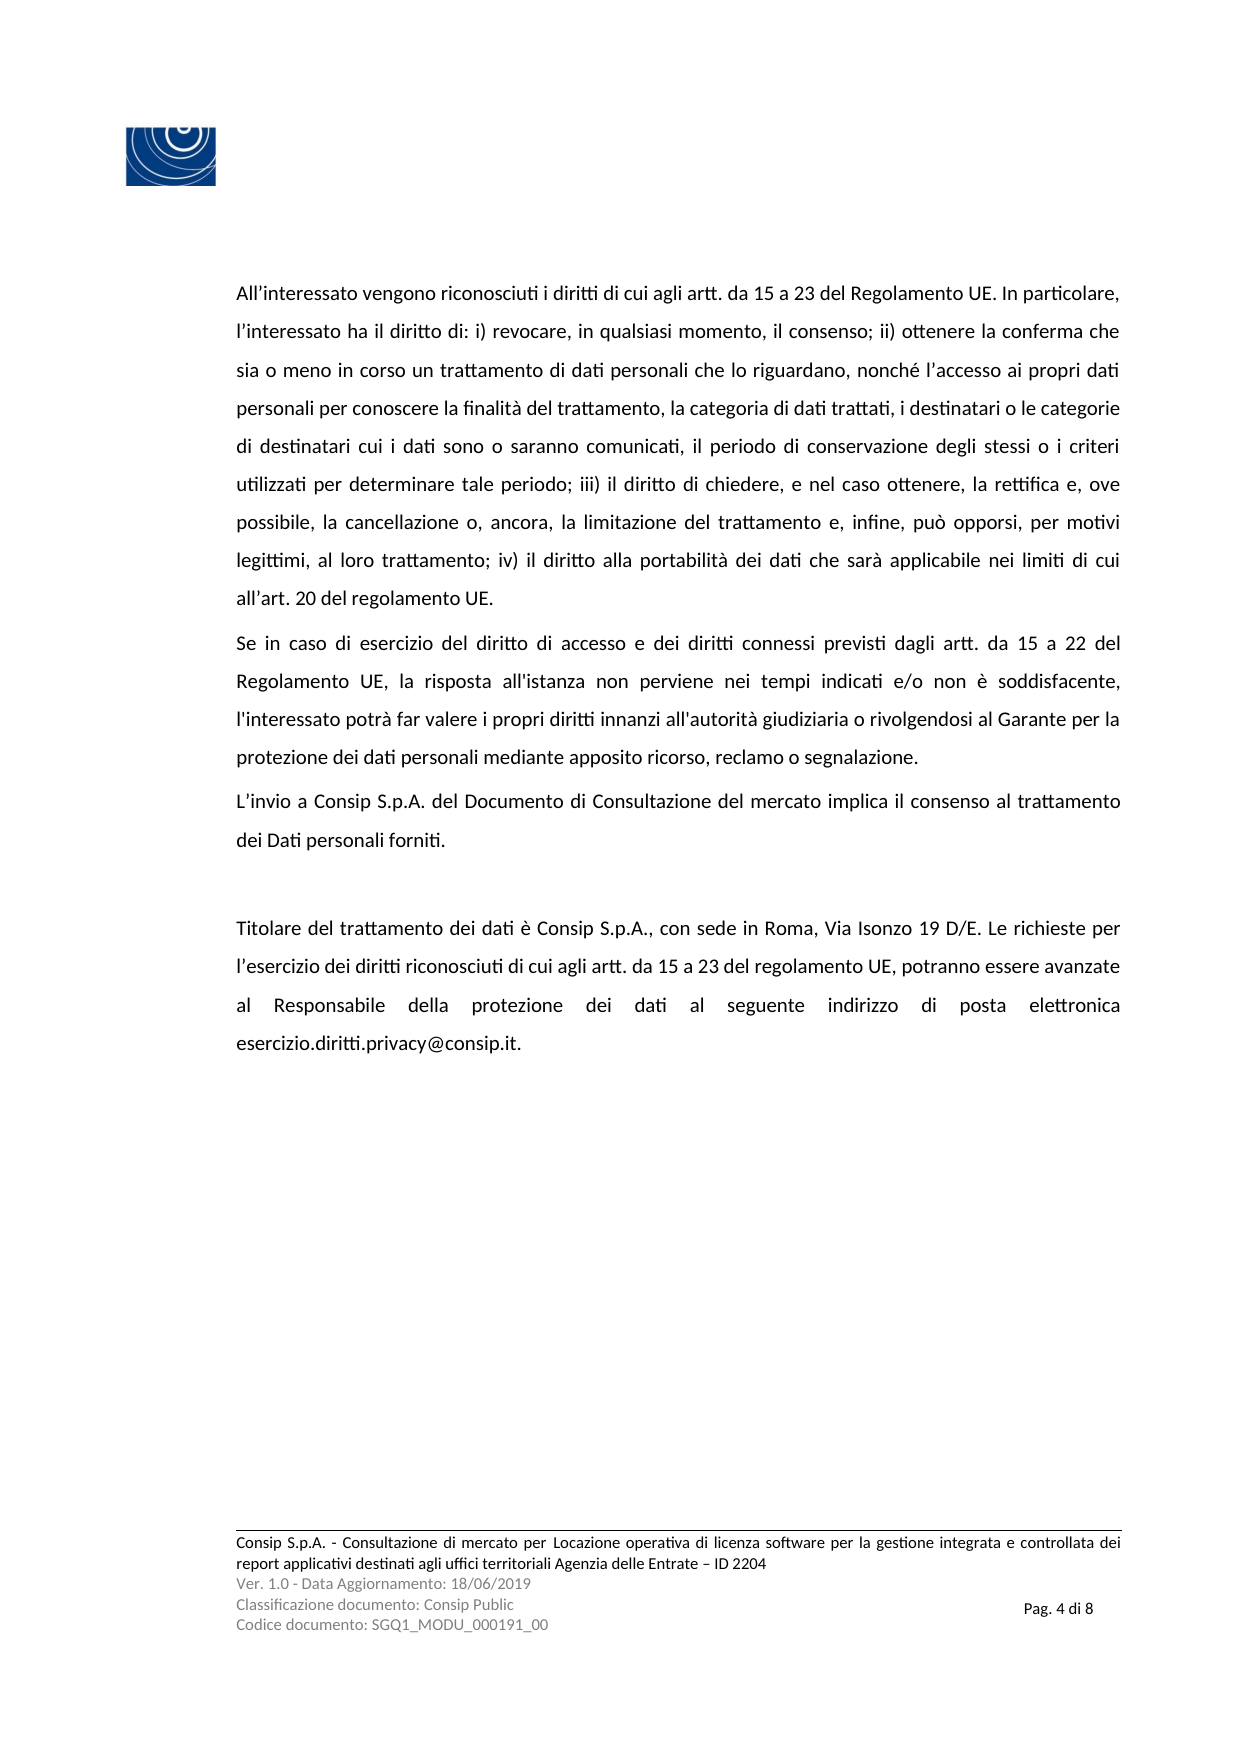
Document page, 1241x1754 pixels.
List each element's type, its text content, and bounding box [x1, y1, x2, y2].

text L’invio a Consip S.p.A. del Documento di Consultazione del mercato implica il consenso al trattamento dei Dati personali forniti. [236, 789, 1122, 852]
text Se in caso di esercizio del diritto di accesso e dei diritti connessi previsti dagli artt. da 15 a 22 del Regolamento UE, la risposta all'istanza non perviene nei tempi indicati e/o non è soddisfacente, l'interessato potrà far valere i propri diritti innanzi all'autorità giudiziaria o rivolgendosi al Garante per la protezione dei dati personali mediante apposito ricorso, reclamo o segnalazione. [236, 630, 1122, 770]
text Titolare del trattamento dei dati è Consip S.p.A., con sede in Roma, Via Isonzo 19 D/E. Le richieste per l’esercizio dei diritti riconosciuti di cui agli artt. da 15 a 23 del regolamento UE, potranno essere avanzate al Responsabile della protezione dei dati al seguente indirizzo di posta elettronica esercizio.diritti.privacy@consip.it. [236, 916, 1122, 1055]
picture [0, 0, 216, 184]
text All’interessato vengono riconosciuti i diritti di cui agli artt. da 15 a 23 del Regolamento UE. In particolare, l’interessato ha il diritto di: i) revocare, in qualsiasi momento, il consenso; ii) ottenere la conferma che sia o meno in corso un trattamento di dati personali che lo riguardano, nonché l’accesso ai propri dati personali per conoscere la finalità del trattamento, la categoria di dati trattati, i destinatari o le categorie di destinatari cui i dati sono o saranno comunicati, il periodo di conservazione degli stessi o i criteri utilizzati per determinare tale periodo; iii) il diritto di chiedere, e nel caso ottenere, la rettifica e, ove possibile, la cancellazione o, ancora, la limitazione del trattamento e, infine, può opporsi, per motivi legittimi, al loro trattamento; iv) il diritto alla portabilità dei dati che sarà applicabile nei limiti di cui all’art. 20 del regolamento UE. [236, 281, 1122, 611]
